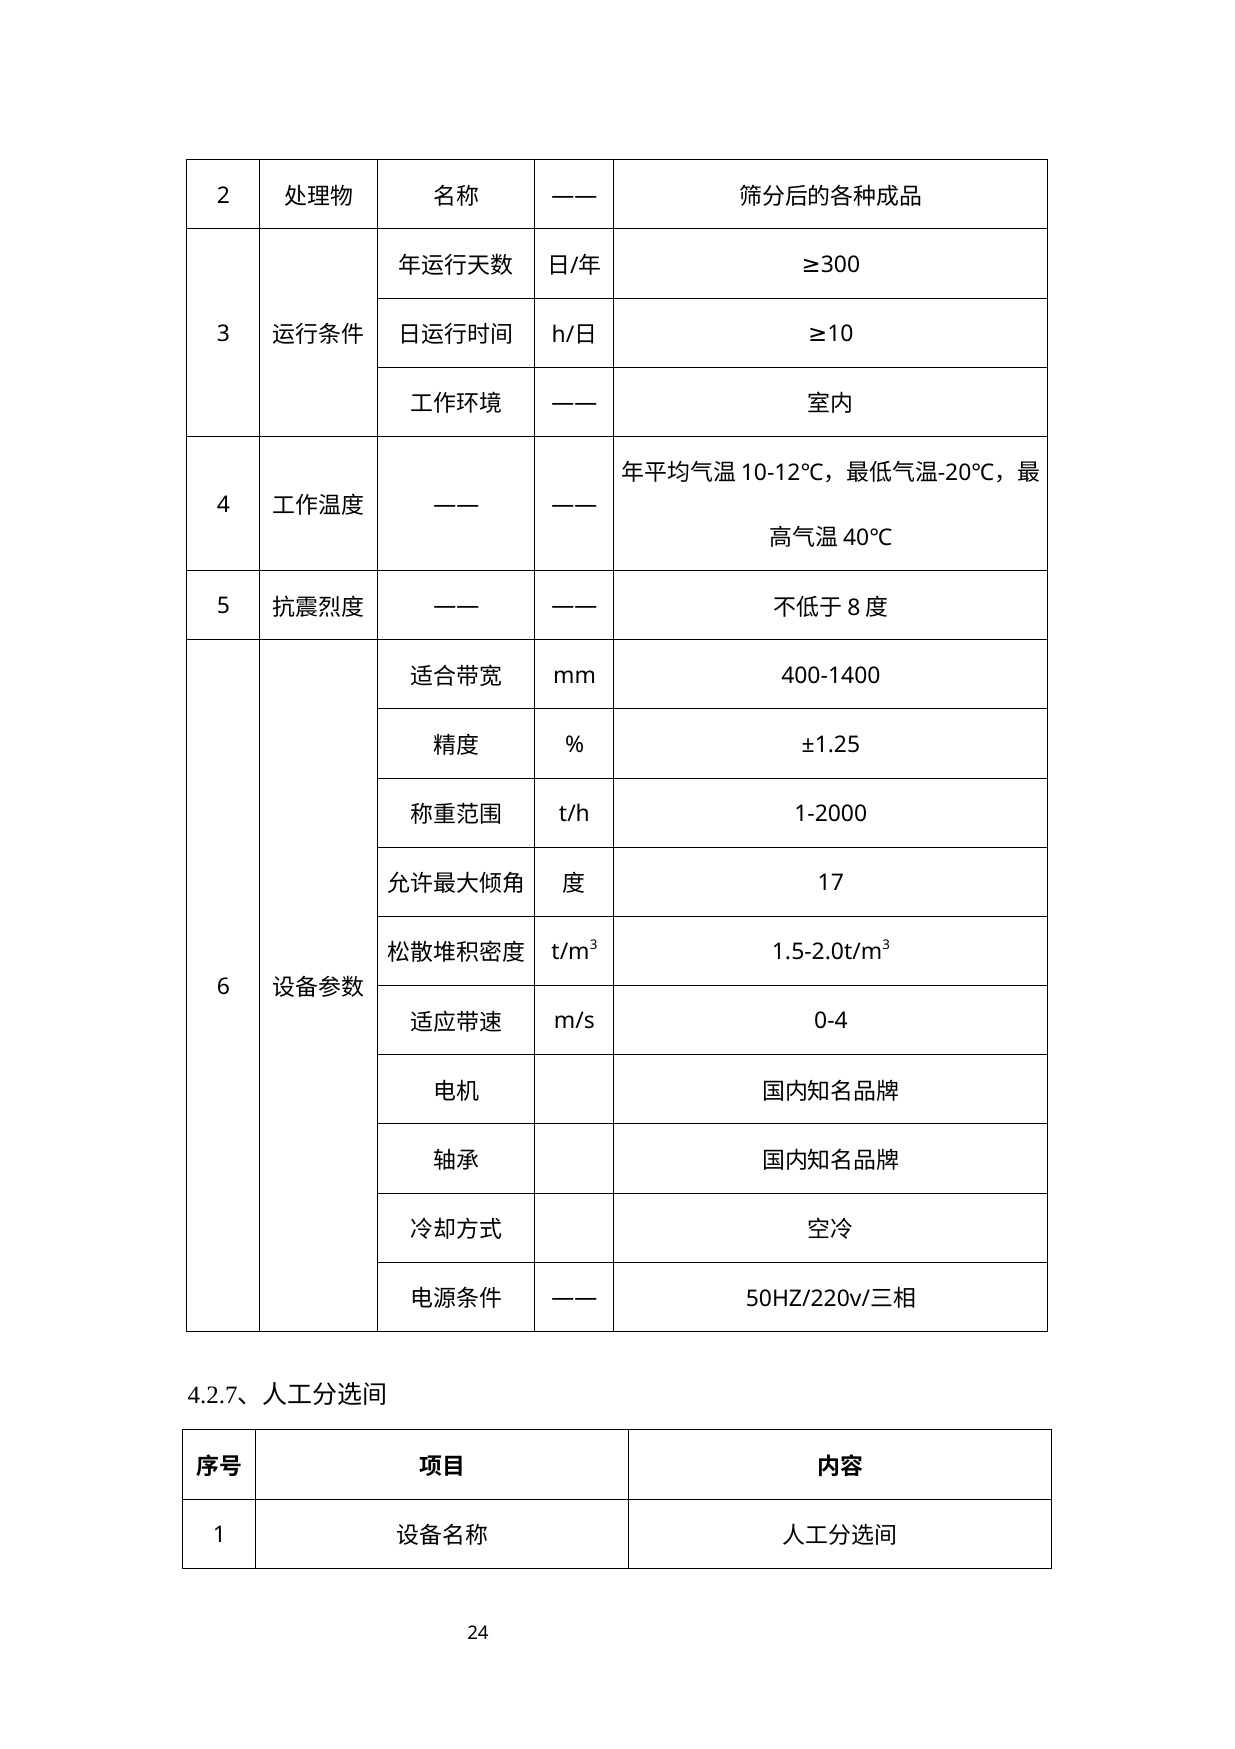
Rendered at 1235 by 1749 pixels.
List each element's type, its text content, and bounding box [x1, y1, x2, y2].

table_header 序号 [183, 1430, 255, 1498]
table_cell —— [378, 437, 534, 570]
table_cell 抗震烈度 [260, 571, 377, 639]
table_cell 400-1400 [614, 640, 1047, 708]
table_cell mm [535, 640, 613, 708]
table_cell % [535, 709, 613, 777]
table_cell 设备名称 [256, 1500, 628, 1568]
table_cell 年平均气温10-12℃，最低气温-20℃，最高气温40℃ [614, 437, 1047, 570]
table_cell 工作温度 [260, 437, 377, 570]
table_cell 人工分选间 [629, 1500, 1051, 1568]
table_cell [535, 1194, 613, 1262]
table_cell 国内知名品牌 [614, 1055, 1047, 1123]
table_cell 5 [187, 571, 259, 639]
table_cell 精度 [378, 709, 534, 777]
table_cell 工作环境 [378, 368, 534, 436]
table_cell —— [535, 1263, 613, 1331]
table_cell 50HZ/220v/三相 [614, 1263, 1047, 1331]
table_cell 称重范围 [378, 779, 534, 847]
table_cell 1-2000 [614, 779, 1047, 847]
table_cell 冷却方式 [378, 1194, 534, 1262]
table_cell —— [535, 368, 613, 436]
table_cell 4 [187, 437, 259, 570]
table_cell 6 [187, 640, 259, 1331]
table_cell 度 [535, 848, 613, 916]
table_cell 适合带宽 [378, 640, 534, 708]
table_cell 轴承 [378, 1124, 534, 1192]
table_header 项目 [256, 1430, 628, 1498]
table_cell 年运行天数 [378, 229, 534, 297]
table_cell 1 [183, 1500, 255, 1568]
table_cell 空冷 [614, 1194, 1047, 1262]
text 4.2.7、人工分选间 [187, 1375, 1047, 1411]
table_cell m/s [535, 986, 613, 1054]
table_header 内容 [629, 1430, 1051, 1498]
table_cell 3 [187, 229, 259, 436]
table_cell 筛分后的各种成品 [614, 160, 1047, 228]
table_cell 允许最大倾角 [378, 848, 534, 916]
table_cell 适应带速 [378, 986, 534, 1054]
table_cell 名称 [378, 160, 534, 228]
table_cell 0-4 [614, 986, 1047, 1054]
table_cell [535, 1055, 613, 1123]
table_cell —— [535, 571, 613, 639]
table_cell 国内知名品牌 [614, 1124, 1047, 1192]
table_cell t/h [535, 779, 613, 847]
table_cell [535, 1124, 613, 1192]
table_cell 2 [187, 160, 259, 228]
table_cell —— [535, 160, 613, 228]
table_cell 松散堆积密度 [378, 917, 534, 985]
table_cell ≥300 [614, 229, 1047, 297]
table_cell 电源条件 [378, 1263, 534, 1331]
table_cell 1.5-2.0t/m3 [614, 917, 1047, 985]
table_cell t/m3 [535, 917, 613, 985]
table_cell —— [378, 571, 534, 639]
table_cell 处理物 [260, 160, 377, 228]
table_cell —— [535, 437, 613, 570]
table_cell 运行条件 [260, 229, 377, 436]
table_cell ≥10 [614, 299, 1047, 367]
table_cell 不低于8度 [614, 571, 1047, 639]
table_cell 设备参数 [260, 640, 377, 1331]
table_cell 日运行时间 [378, 299, 534, 367]
table_cell 日/年 [535, 229, 613, 297]
table_cell h/日 [535, 299, 613, 367]
table_cell 电机 [378, 1055, 534, 1123]
table_cell 室内 [614, 368, 1047, 436]
table_cell 17 [614, 848, 1047, 916]
table_cell ±1.25 [614, 709, 1047, 777]
